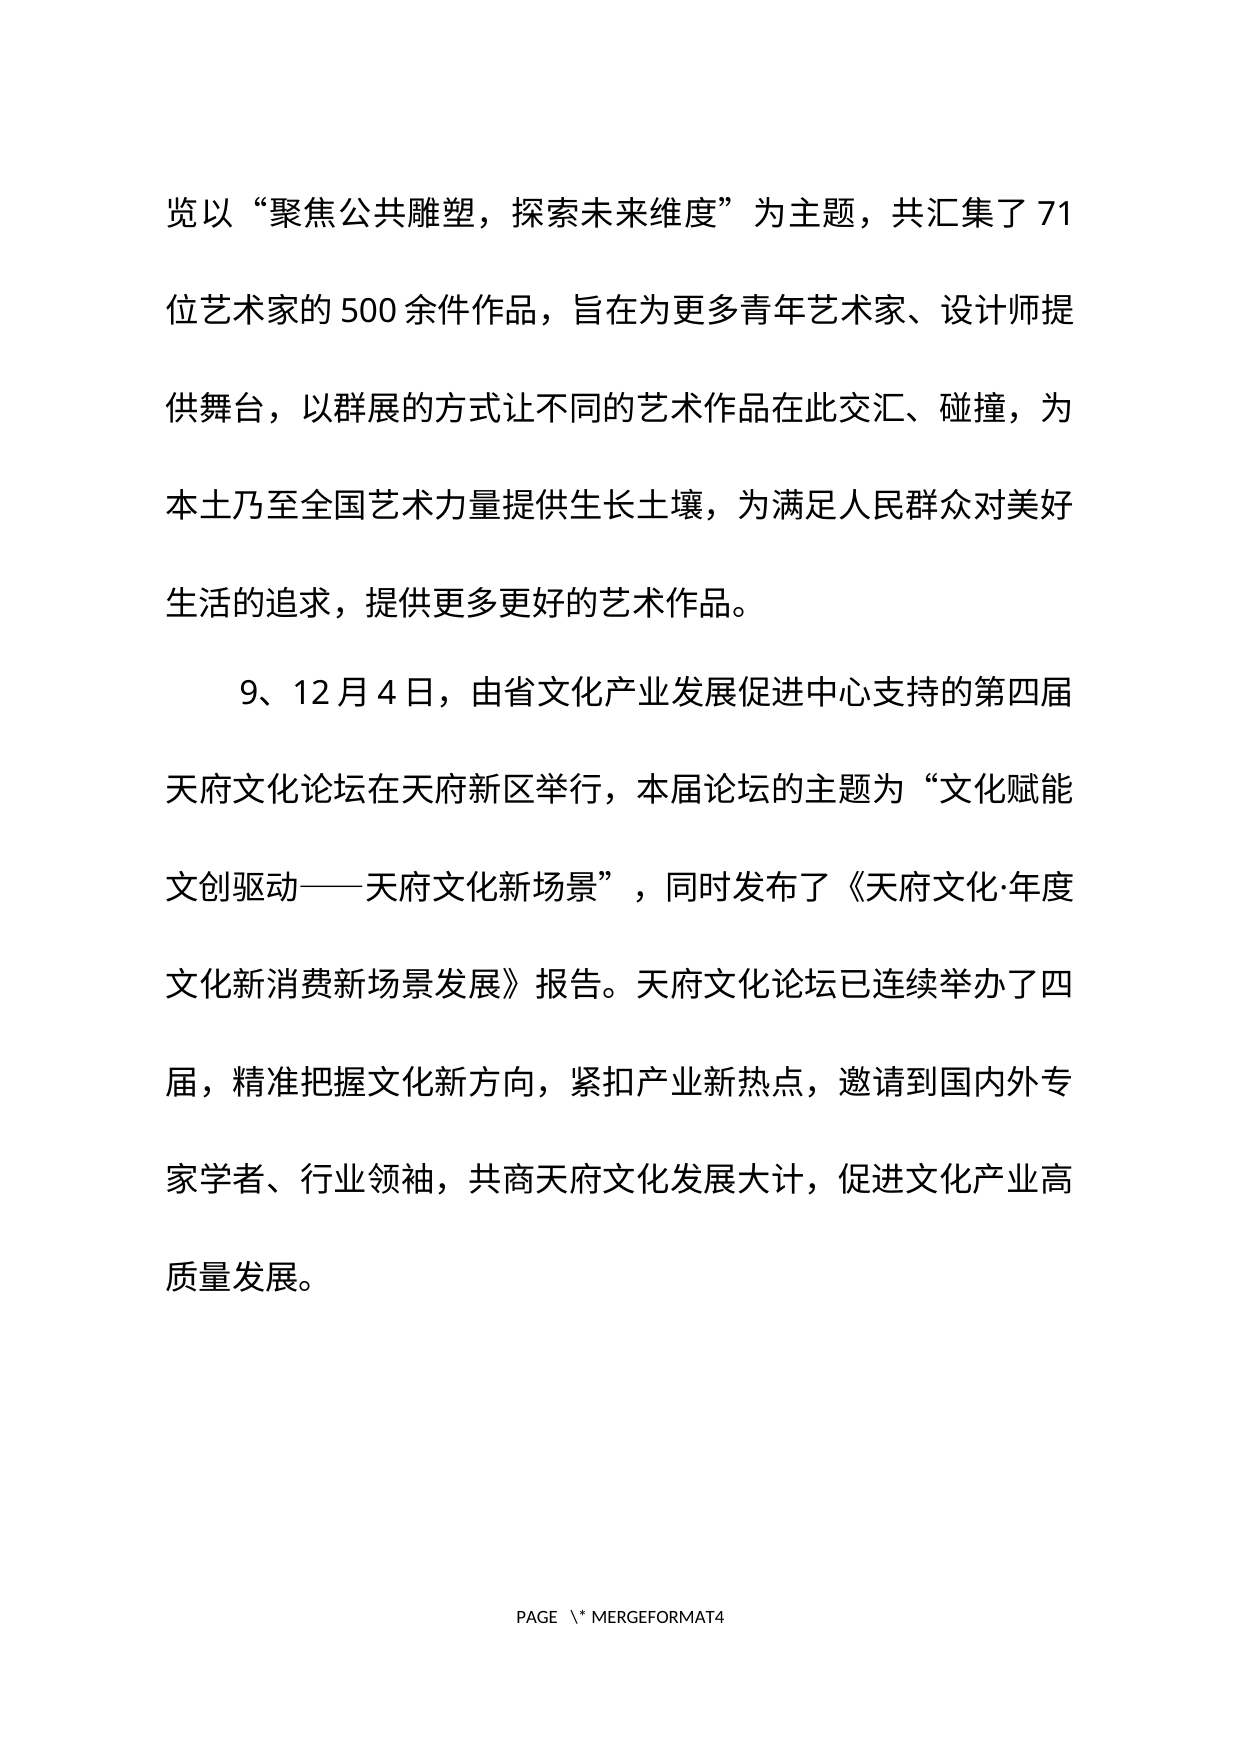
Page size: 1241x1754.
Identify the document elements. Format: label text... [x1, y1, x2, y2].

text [165, 178, 1075, 633]
text 9、12月4日，由省文化产业发展促进中心支持的第四届天府文化论坛在天府新区举行，本届论坛的主题为“文化赋能 文创驱动——天府文化新场景”，同时发布了《天府文化·年度文化新消费新场景发展》报告。天府文化论坛已连续举办了四届，精准把握文化新方向，紧扣产业新热点，邀请到国内外专家学者、行业领袖，共商天府文化发展大计，促进文化产业高质量发展。 [165, 657, 1075, 1307]
